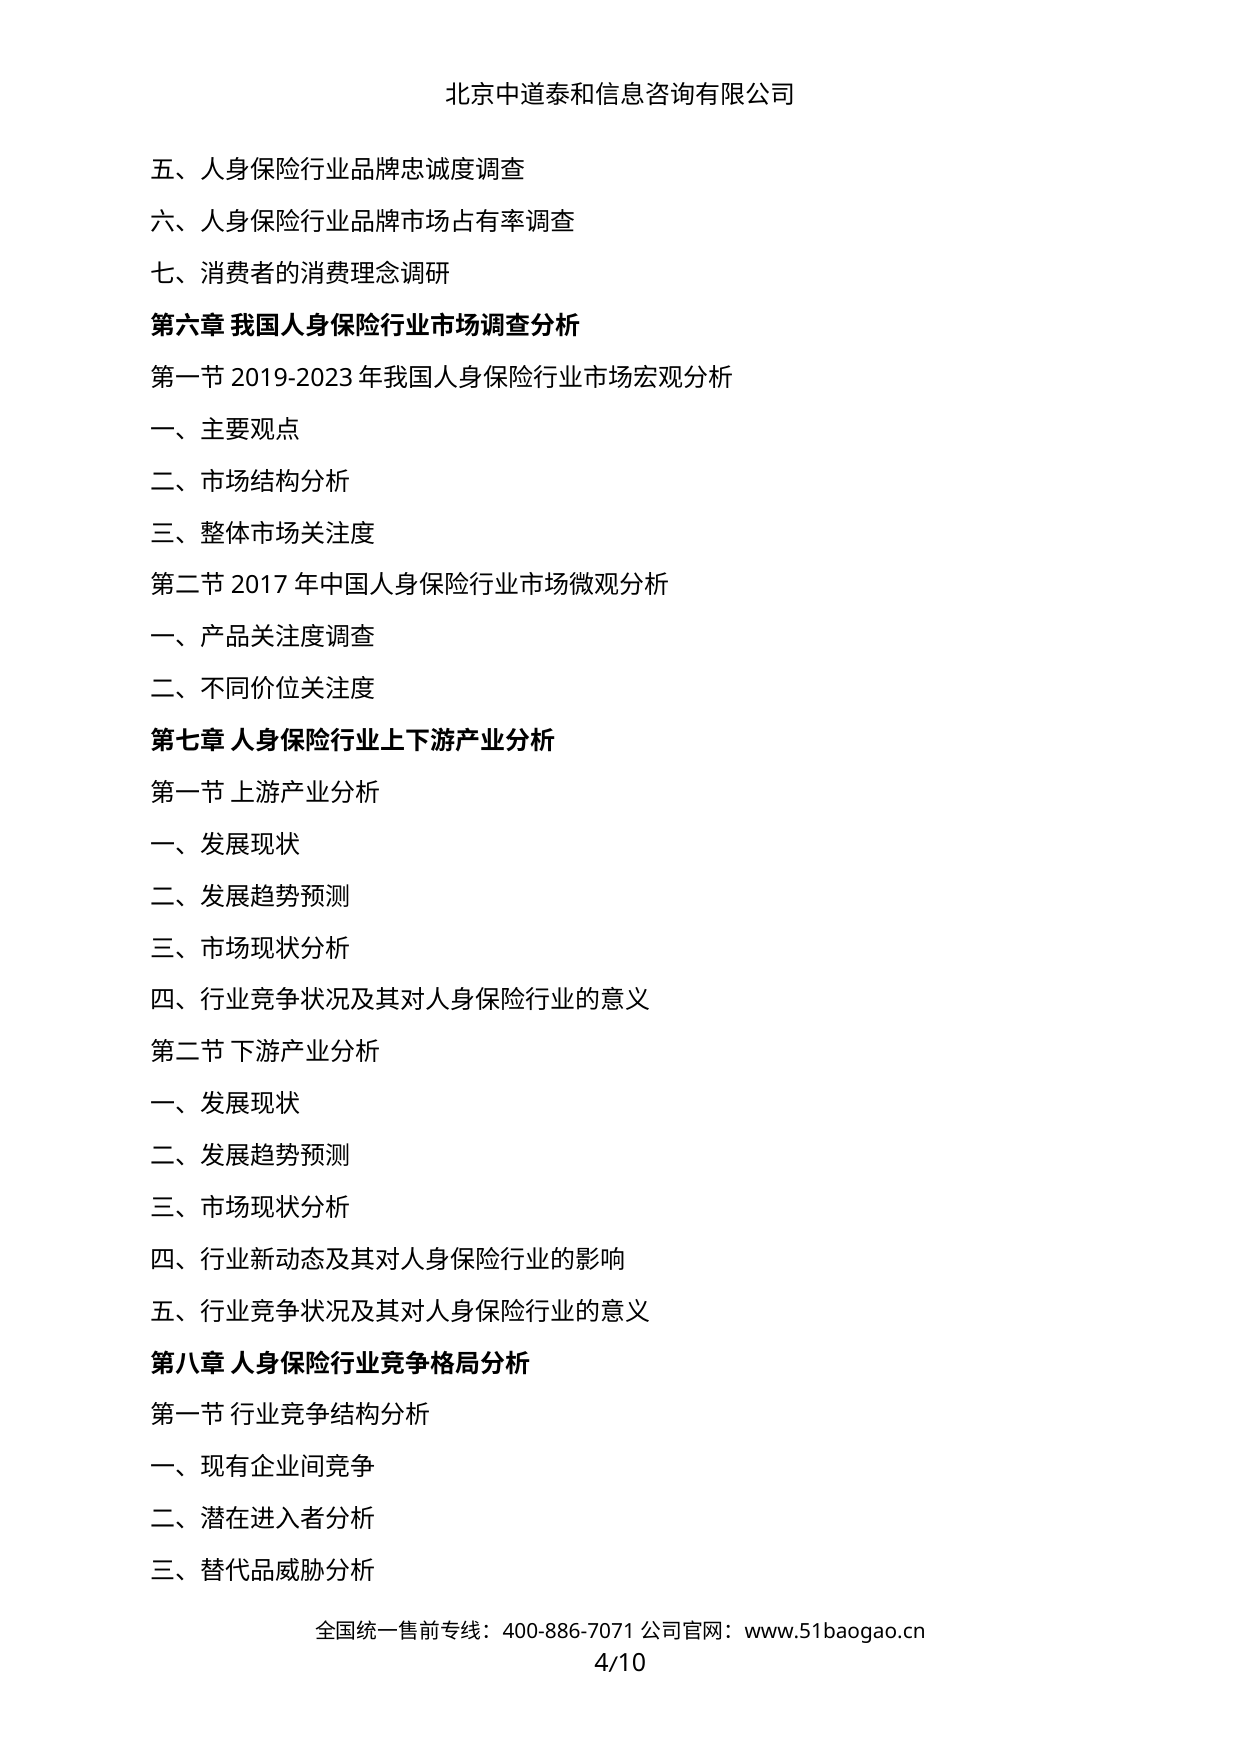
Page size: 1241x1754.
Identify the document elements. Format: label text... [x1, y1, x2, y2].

text 三、替代品威胁分析 [150, 1551, 1090, 1587]
text 三、市场现状分析 [150, 1187, 1090, 1224]
text 七、消费者的消费理念调研 [150, 254, 1090, 290]
text 第一节 2019-2023年我国人身保险行业市场宏观分析 [150, 357, 1090, 394]
text 三、整体市场关注度 [150, 513, 1090, 549]
text 一、主要观点 [150, 409, 1090, 446]
text 第一节 行业竞争结构分析 [150, 1395, 1090, 1431]
text 一、发展现状 [150, 824, 1090, 861]
text 一、现有企业间竞争 [150, 1447, 1090, 1483]
text 二、潜在进入者分析 [150, 1499, 1090, 1535]
text 第一节 上游产业分析 [150, 772, 1090, 809]
text 五、人身保险行业品牌忠诚度调查 [150, 150, 1090, 186]
text 四、行业新动态及其对人身保险行业的影响 [150, 1239, 1090, 1276]
text 二、市场结构分析 [150, 461, 1090, 497]
text 第八章 人身保险行业竞争格局分析 [150, 1343, 1090, 1379]
text 三、市场现状分析 [150, 928, 1090, 964]
text 第六章 我国人身保险行业市场调查分析 [150, 306, 1090, 342]
text 四、行业竞争状况及其对人身保险行业的意义 [150, 980, 1090, 1016]
text 第二节 2017 年中国人身保险行业市场微观分析 [150, 565, 1090, 601]
text 六、人身保险行业品牌市场占有率调查 [150, 202, 1090, 238]
text 五、行业竞争状况及其对人身保险行业的意义 [150, 1291, 1090, 1327]
text 第二节 下游产业分析 [150, 1032, 1090, 1068]
text 二、发展趋势预测 [150, 1136, 1090, 1172]
text 二、不同价位关注度 [150, 669, 1090, 705]
text 一、产品关注度调查 [150, 617, 1090, 653]
text 一、发展现状 [150, 1084, 1090, 1120]
text 二、发展趋势预测 [150, 876, 1090, 912]
text 第七章 人身保险行业上下游产业分析 [150, 721, 1090, 757]
